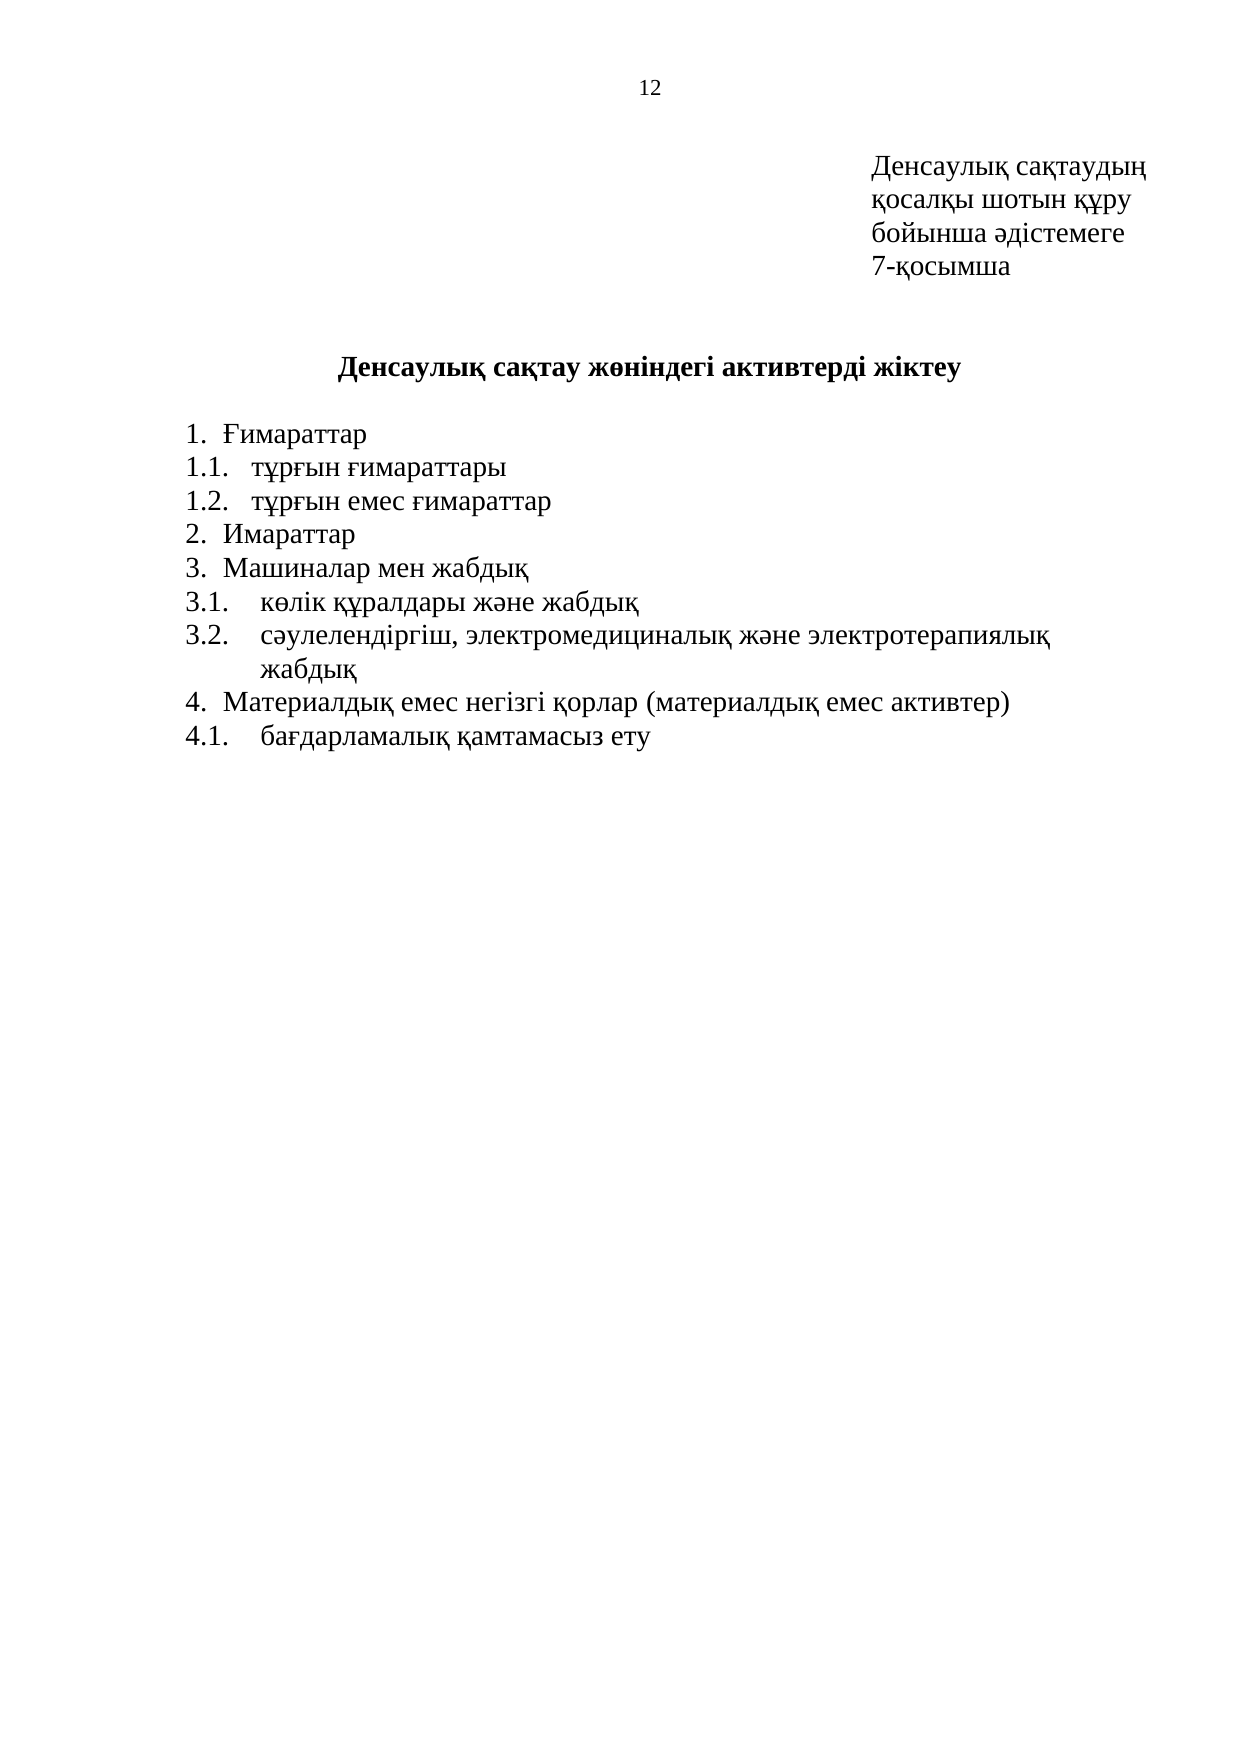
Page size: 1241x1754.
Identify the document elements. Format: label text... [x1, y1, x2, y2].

list Материалдық емес негізгі қорлар (материалдық емес активтер) [185, 684, 1152, 718]
list тұрғын ғимараттары [185, 449, 1152, 483]
list Машиналар мен жабдық [185, 550, 1152, 584]
text Денсаулық сақтау жөніндегі активтерді жіктеу [148, 349, 1152, 382]
list бағдарламалық қамтамасыз ету [185, 718, 1152, 751]
list тұрғын емес ғимараттар [185, 483, 1152, 517]
list Ғимараттар [185, 416, 1152, 449]
list сәулелендіргіш, электромедициналық және электротерапиялық жабдық [185, 617, 1152, 684]
table_header Денсаулық сақтаудың қосалқы шотын құру бойынша әдістемеге 7-қосымша [842, 148, 1163, 282]
list көлік құралдары және жабдық [185, 584, 1152, 617]
list Имараттар [185, 517, 1152, 550]
